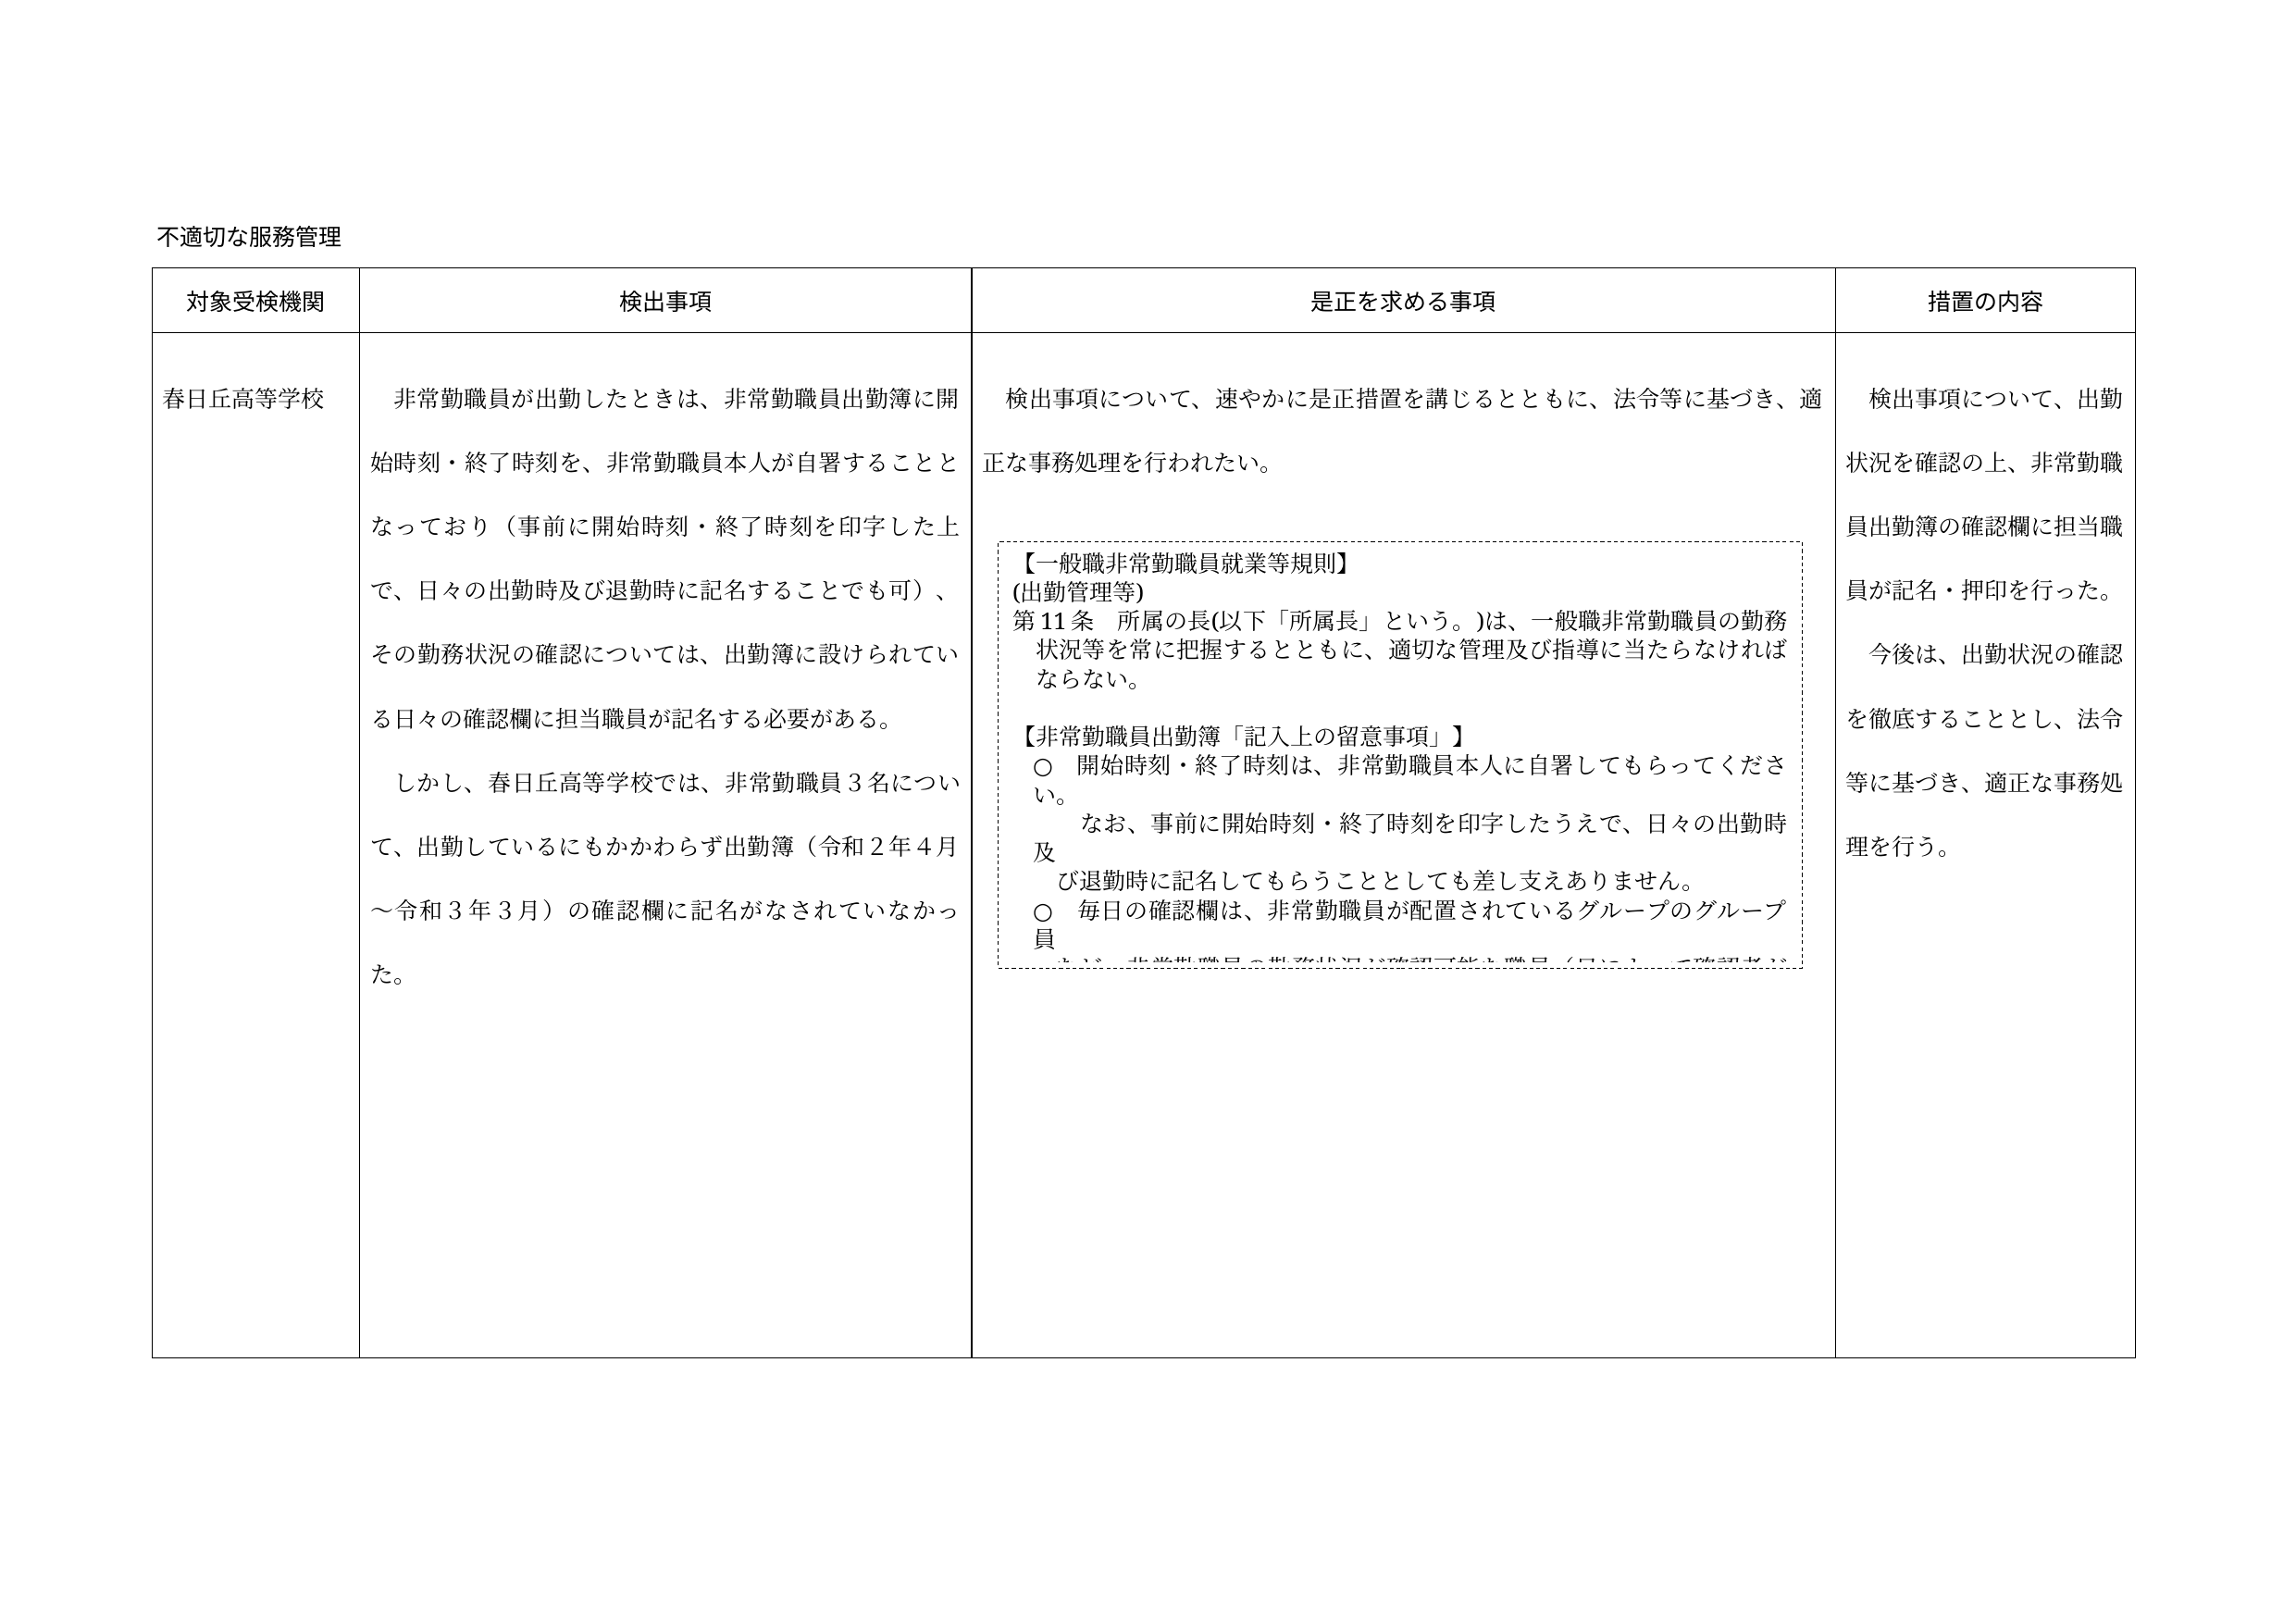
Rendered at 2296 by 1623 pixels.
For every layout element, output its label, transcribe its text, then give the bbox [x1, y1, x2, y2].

table_cell 非常勤職員が出勤したときは、非常勤職員出勤簿に開始時刻・終了時刻を、非常勤職員本人が自署することとなっており（事前に開始時刻・終了時刻を印字した上で、日々の出勤時及び退勤時に記名することでも可）、その勤務状況の確認については、出勤簿に設けられている日々の確認欄に担当職員が記名する必要がある。 しかし、春日丘高等学校では、非常勤職員３名について、出勤しているにもかかわらず出勤簿（令和２年４月～令和３年３月）の確認欄に記名がなされていなかった。 [360, 333, 971, 1357]
table_cell 春日丘高等学校 [153, 333, 359, 1357]
table_header 検出事項 [360, 268, 971, 332]
table_header 是正を求める事項 [973, 268, 1835, 332]
table_header 措置の内容 [1836, 268, 2135, 332]
table_header 対象受検機関 [153, 268, 359, 332]
table_cell 検出事項について、出勤状況を確認の上、非常勤職員出勤簿の確認欄に担当職員が記名・押印を行った。 今後は、出勤状況の確認を徹底することとし、法令等に基づき、適正な事務処理を行う。 [1836, 333, 2135, 1357]
text 不適切な服務管理 [156, 204, 2131, 267]
table_cell 検出事項について、速やかに是正措置を講じるとともに、法令等に基づき、適正な事務処理を行われたい。 [973, 333, 1835, 1357]
